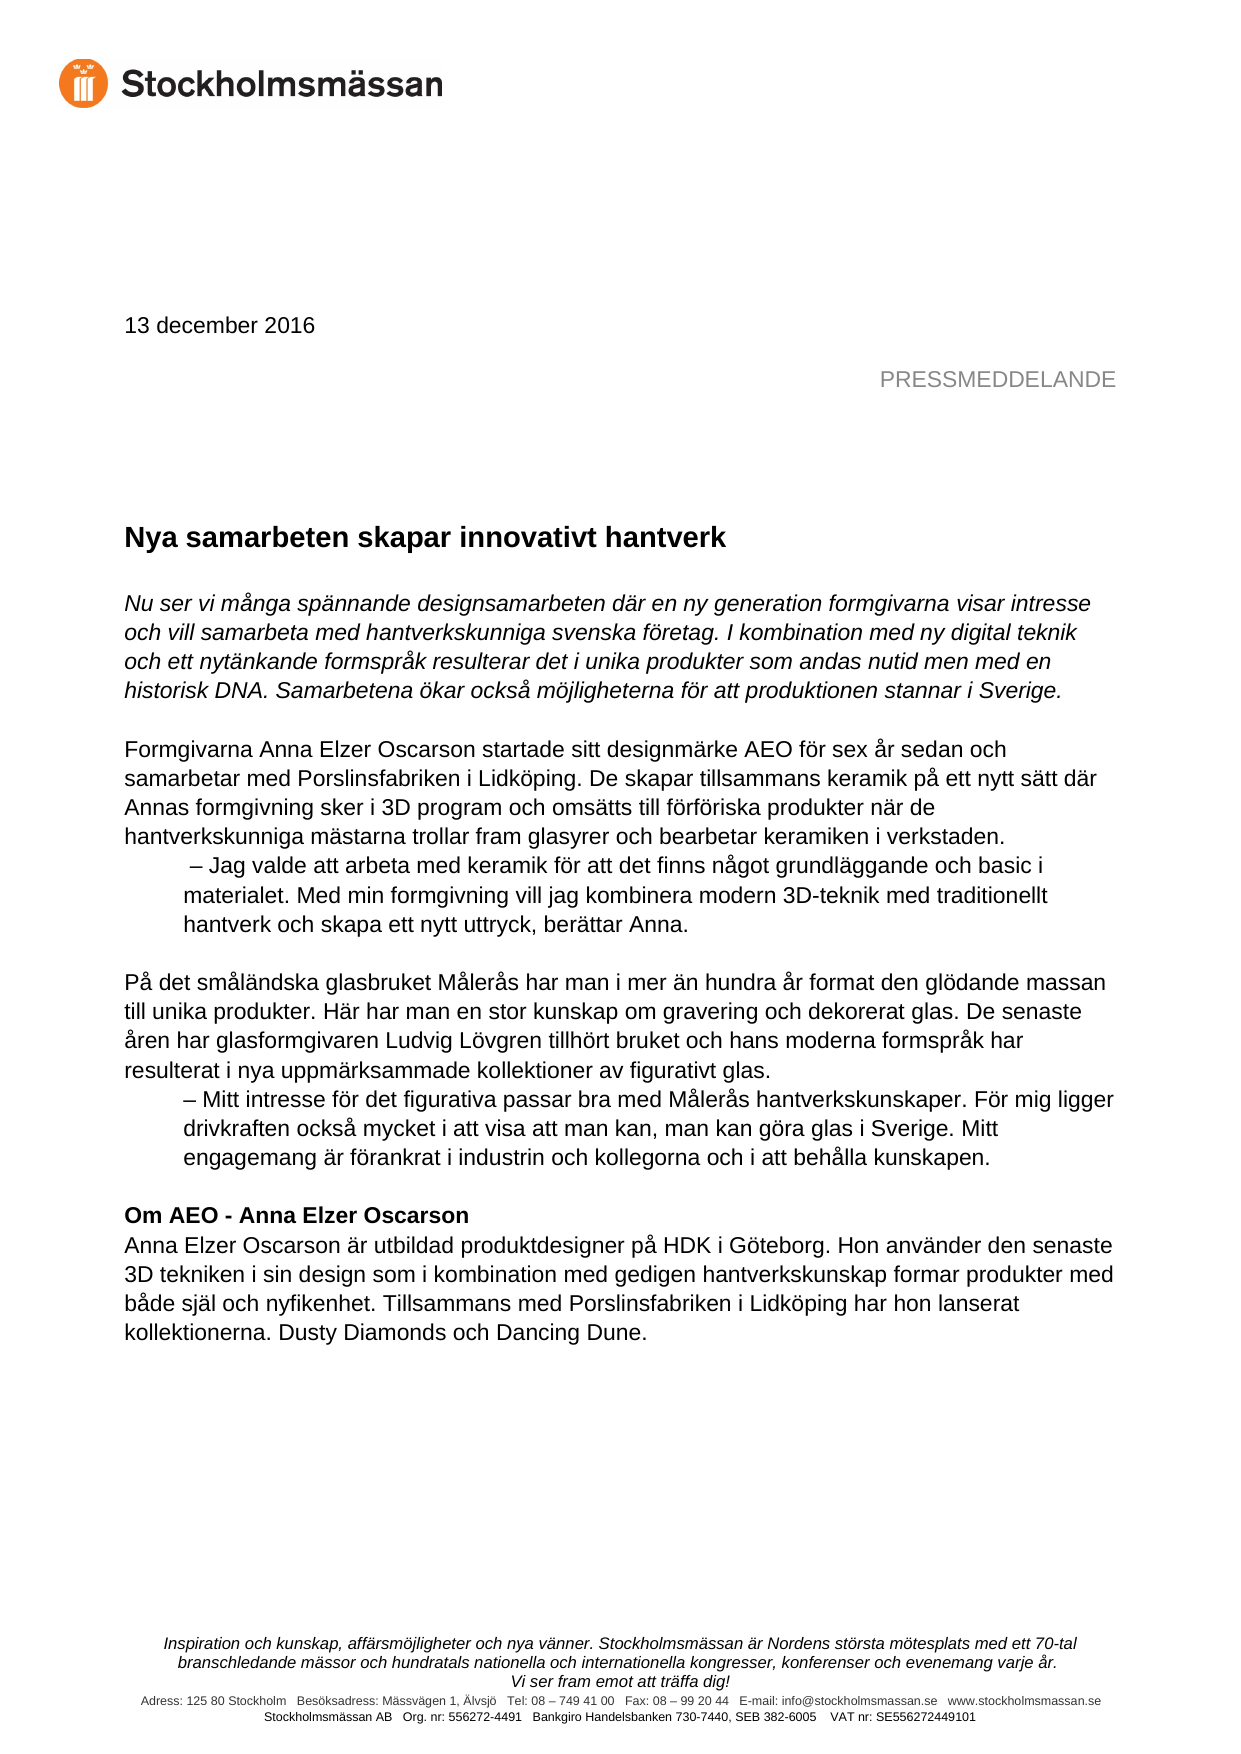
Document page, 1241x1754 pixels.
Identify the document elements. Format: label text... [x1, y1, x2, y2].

text Nya samarbeten skapar innovativt hantverk [124, 520, 1116, 554]
text På det småländska glasbruket Målerås har man i mer än hundra år format den glödande massan till unika produkter. Här har man en stor kunskap om gravering och dekorerat glas. De senaste åren har glasformgivaren Ludvig Lövgren tillhört bruket och hans moderna formspråk har resulterat i nya uppmärksammade kollektioner av figurativt glas. [124, 966, 1116, 1083]
text – Jag valde att arbeta med keramik för att det finns något grundläggande och basic i materialet. Med min formgivning vill jag kombinera modern 3D-teknik med traditionellt hantverk och skapa ett nytt uttryck, berättar Anna. [183, 850, 1116, 937]
subtitle PRESSMEDDELANDE [168, 364, 1116, 393]
text Formgivarna Anna Elzer Oscarson startade sitt designmärke AEO för sex år sedan och samarbetar med Porslinsfabriken i Lidköping. De skapar tillsammans keramik på ett nytt sätt där Annas formgivning sker i 3D program och omsätts till förföriska produkter när de hantverkskunniga mästarna trollar fram glasyrer och bearbetar keramiken i verkstaden. [124, 733, 1116, 850]
subtitle 13 december 2016 [124, 309, 1116, 339]
picture [59, 59, 442, 108]
text Nu ser vi många spännande designsamarbeten där en ny generation formgivarna visar intresse och vill samarbeta med hantverkskunniga svenska företag. I kombination med ny digital teknik och ett nytänkande formspråk resulterar det i unika produkter som andas nutid men med en historisk DNA. Samarbetena ökar också möjligheterna för att produktionen stannar i Sverige. [124, 587, 1116, 704]
text – Mitt intresse för det figurativa passar bra med Målerås hantverkskunskaper. För mig ligger drivkraften också mycket i att visa att man kan, man kan göra glas i Sverige. Mitt engagemang är förankrat i industrin och kollegorna och i att behålla kunskapen. [183, 1083, 1116, 1171]
text Om AEO - Anna Elzer Oscarson Anna Elzer Oscarson är utbildad produktdesigner på HDK i Göteborg. Hon använder den senaste 3D tekniken i sin design som i kombination med gedigen hantverkskunskap formar produkter med både själ och nyfikenhet. Tillsammans med Porslinsfabriken i Lidköping har hon lanserat kollektionerna. Dusty Diamonds och Dancing Dune. [124, 1200, 1116, 1346]
